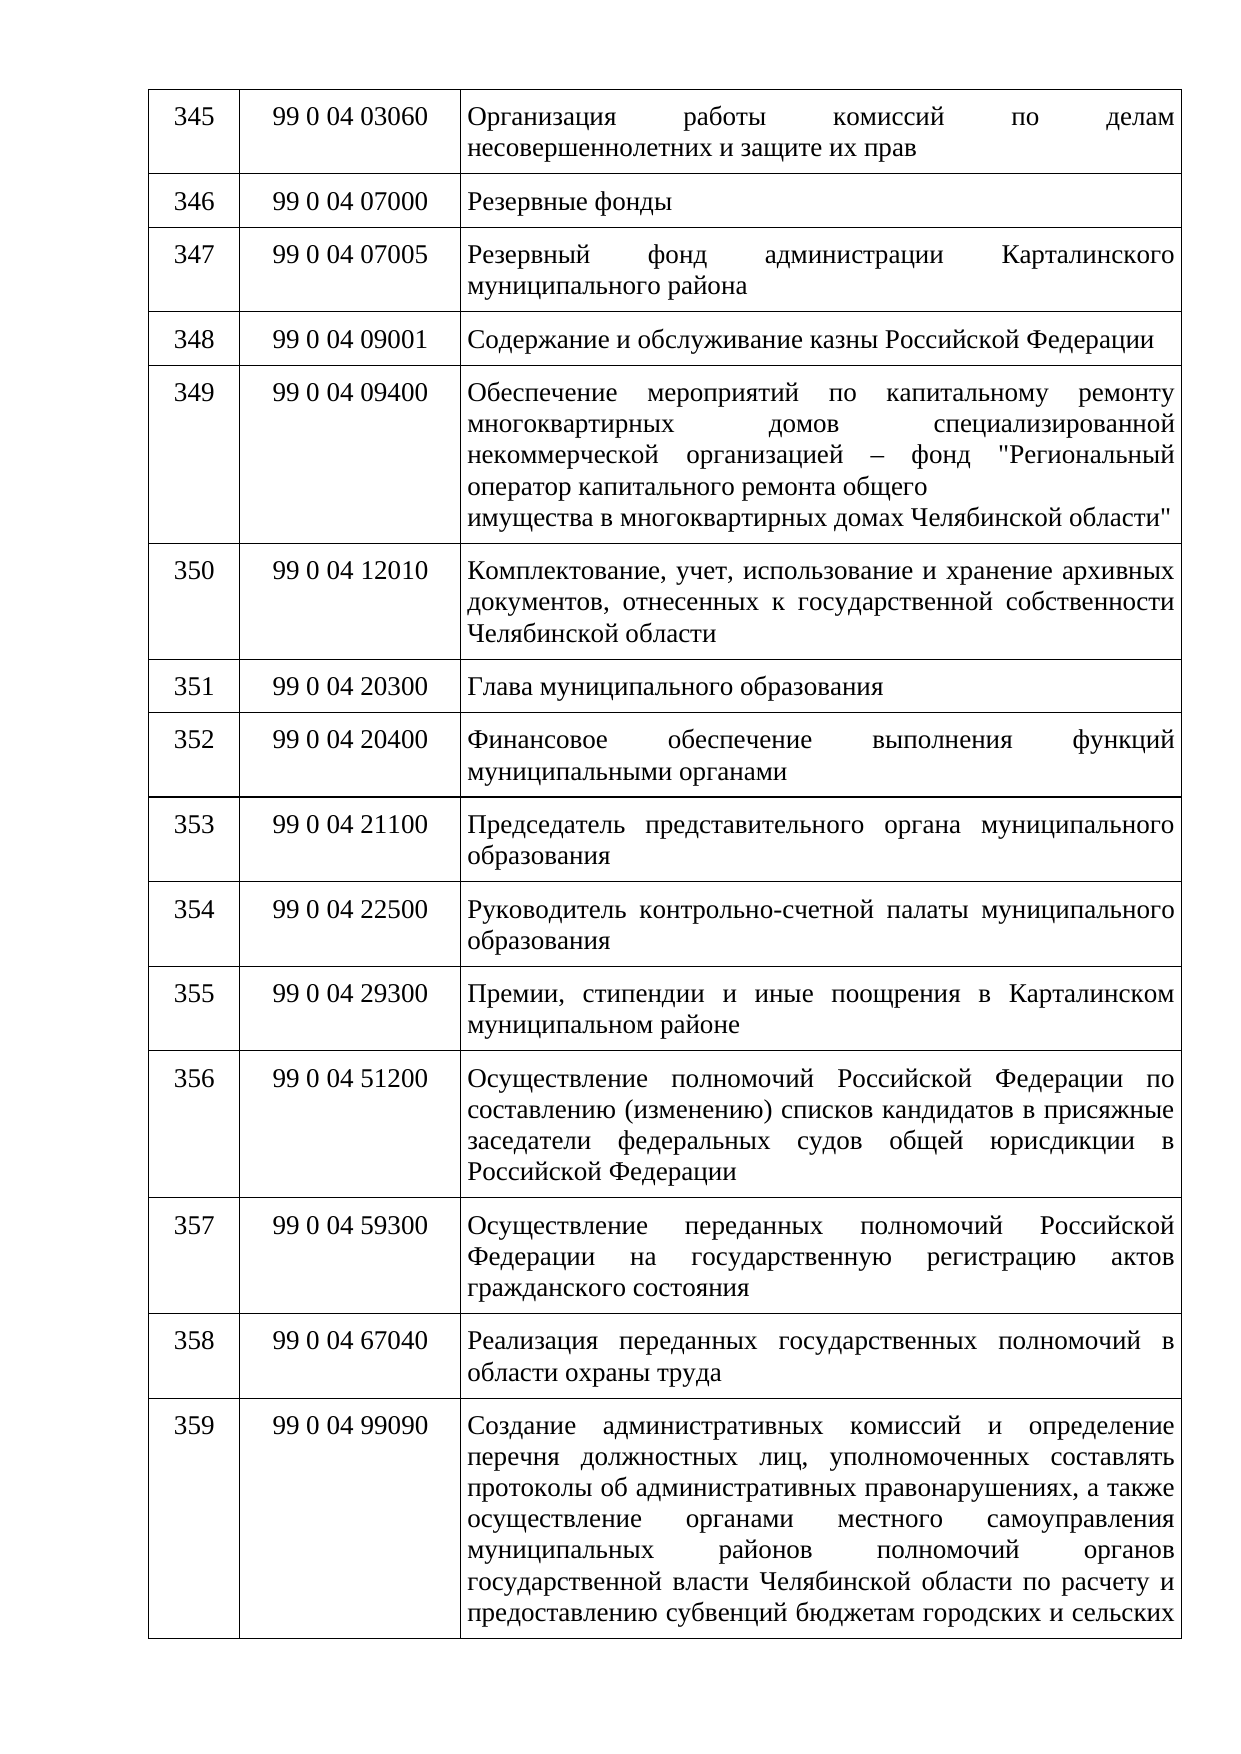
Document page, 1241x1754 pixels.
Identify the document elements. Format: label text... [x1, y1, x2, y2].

table_cell 99 0 04 12010 [240, 544, 460, 658]
table_cell 99 0 04 29300 [240, 967, 460, 1050]
table_cell 357 [149, 1198, 239, 1313]
table_cell 99 0 04 99090 [240, 1399, 460, 1638]
table_cell Финансовое обеспечение выполнения функций муниципальными органами [461, 713, 1181, 796]
table_cell 355 [149, 967, 239, 1050]
table_cell 99 0 04 51200 [240, 1051, 460, 1197]
table_cell 99 0 04 07005 [240, 228, 460, 311]
table_cell 353 [149, 798, 239, 881]
table_cell 354 [149, 882, 239, 966]
table_cell 347 [149, 228, 239, 311]
table_cell Организация работы комиссий по делам несовершеннолетних и защите их прав [461, 90, 1181, 173]
table_cell Осуществление переданных полномочий Российской Федерации на государственную регистрацию актов гражданского состояния [461, 1198, 1181, 1313]
table_cell 99 0 04 03060 [240, 90, 460, 173]
table_cell Содержание и обслуживание казны Российской Федерации [461, 312, 1181, 365]
table_cell Резервные фонды [461, 174, 1181, 227]
table_cell 350 [149, 544, 239, 658]
table_cell Председатель представительного органа муниципального образования [461, 798, 1181, 881]
table_cell 351 [149, 660, 239, 712]
table_cell 99 0 04 59300 [240, 1198, 460, 1313]
table_cell Осуществление полномочий Российской Федерации по составлению (изменению) списков кандидатов в присяжные заседатели федеральных судов общей юрисдикции в Российской Федерации [461, 1051, 1181, 1197]
table_cell 356 [149, 1051, 239, 1197]
table_cell Реализация переданных государственных полномочий в области охраны труда [461, 1314, 1181, 1397]
table_cell 99 0 04 09001 [240, 312, 460, 365]
table_cell 99 0 04 67040 [240, 1314, 460, 1397]
table_cell 352 [149, 713, 239, 796]
table_cell 99 0 04 21100 [240, 798, 460, 881]
table_cell Обеспечение мероприятий по капитальному ремонту многоквартирных домов специализированной некоммерческой организацией – фонд "Региональный оператор капитального ремонта общего имущества в многоквартирных домах Челябинской области" [461, 366, 1181, 543]
table_cell 346 [149, 174, 239, 227]
table_cell Премии, стипендии и иные поощрения в Карталинском муниципальном районе [461, 967, 1181, 1050]
table_cell 349 [149, 366, 239, 543]
table_cell 99 0 04 20400 [240, 713, 460, 796]
table_cell 345 [149, 90, 239, 173]
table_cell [461, 1399, 1181, 1638]
table_cell Глава муниципального образования [461, 660, 1181, 712]
table_cell 348 [149, 312, 239, 365]
table_cell 359 [149, 1399, 239, 1638]
table_cell Руководитель контрольно-счетной палаты муниципального образования [461, 882, 1181, 966]
table_cell Комплектование, учет, использование и хранение архивных документов, отнесенных к государственной собственности Челябинской области [461, 544, 1181, 658]
table_cell 99 0 04 20300 [240, 660, 460, 712]
table_cell 99 0 04 22500 [240, 882, 460, 966]
table_cell 99 0 04 07000 [240, 174, 460, 227]
table_cell 358 [149, 1314, 239, 1397]
table_cell 99 0 04 09400 [240, 366, 460, 543]
table_cell Резервный фонд администрации Карталинского муниципального района [461, 228, 1181, 311]
